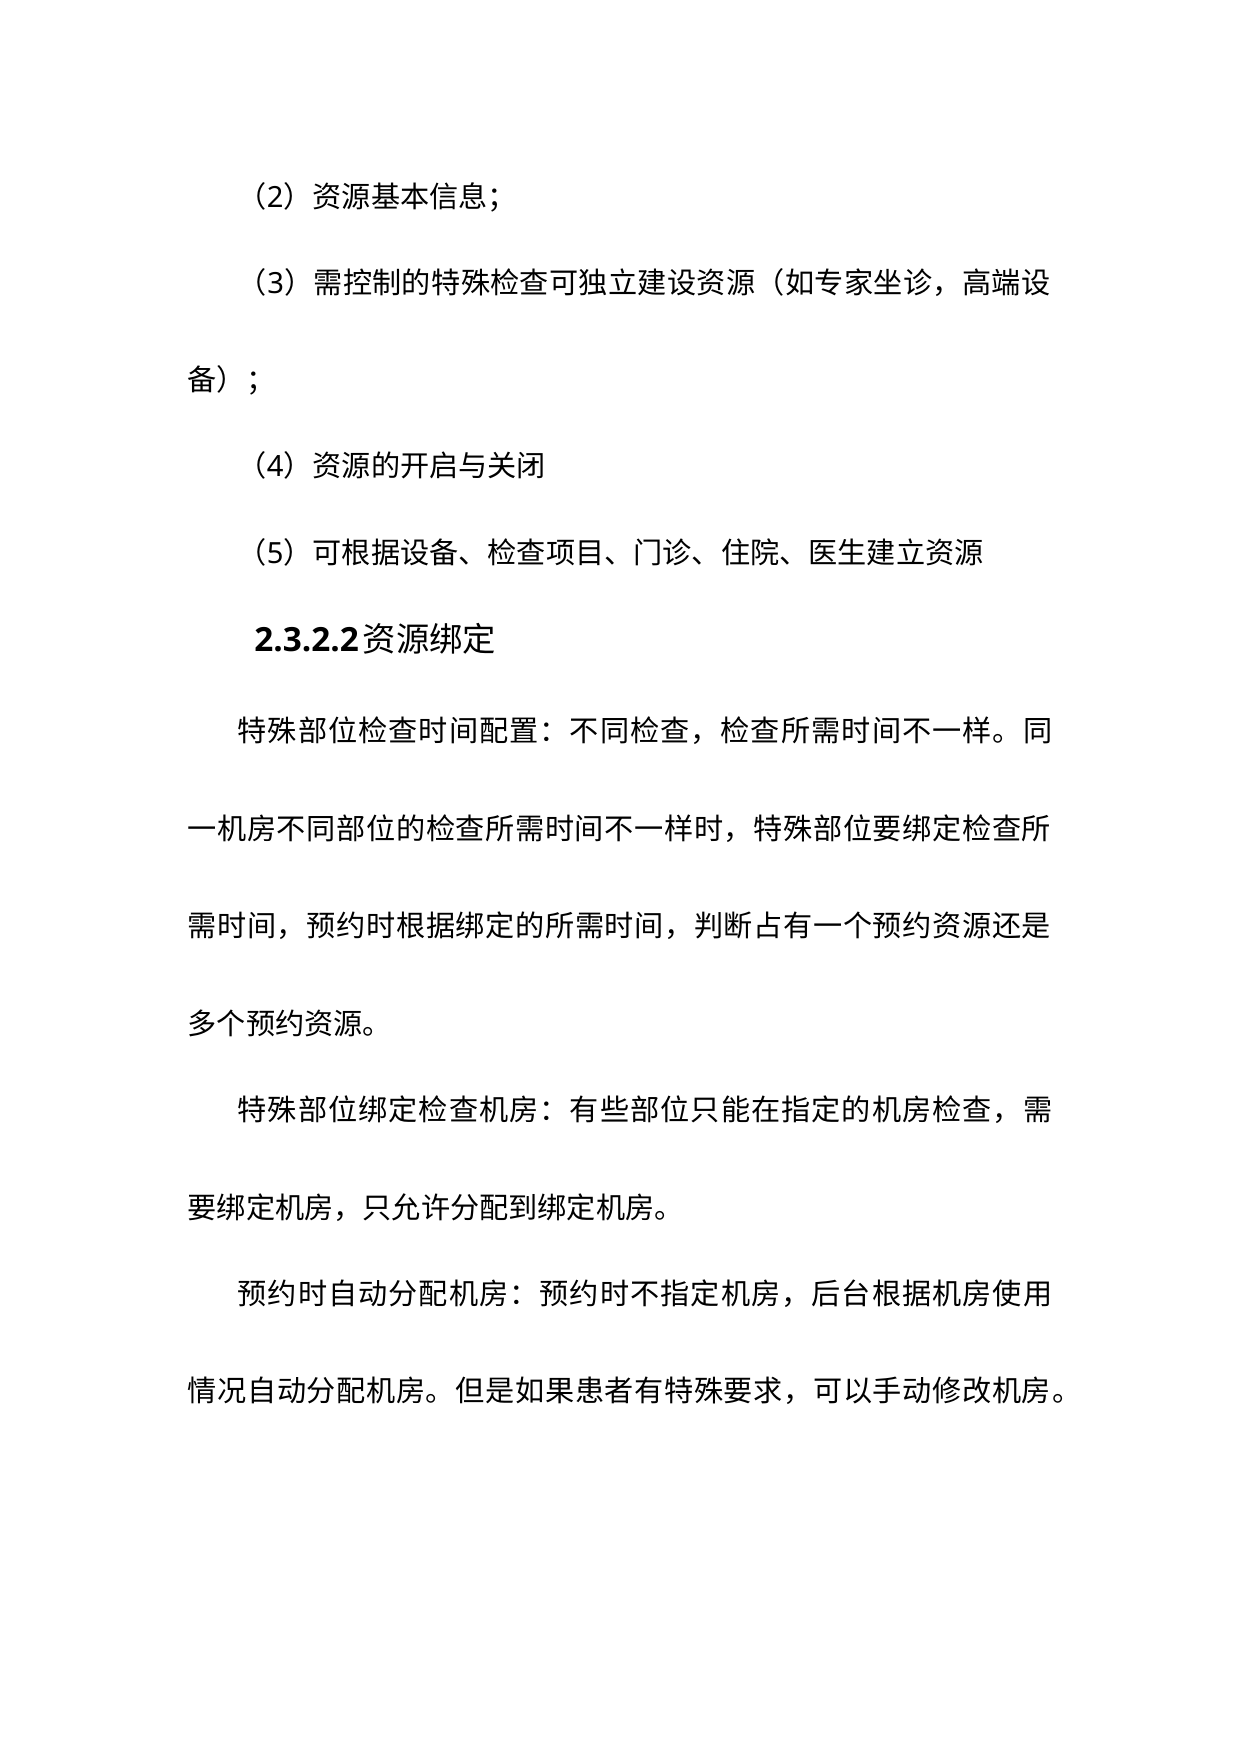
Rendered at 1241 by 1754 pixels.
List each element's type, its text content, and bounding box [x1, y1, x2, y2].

text （4）资源的开启与关闭 [187, 432, 1053, 497]
subtitle 资源绑定 [187, 604, 1053, 669]
text （2）资源基本信息； [187, 162, 1053, 227]
text 特殊部位绑定检查机房：有些部位只能在指定的机房检查，需要绑定机房，只允许分配到绑定机房。 [187, 1075, 1053, 1238]
text 预约时自动分配机房：预约时不指定机房，后台根据机房使用情况自动分配机房。但是如果患者有特殊要求，可以手动修改机房。 [187, 1259, 1053, 1470]
text 特殊部位检查时间配置：不同检查，检查所需时间不一样。同一机房不同部位的检查所需时间不一样时，特殊部位要绑定检查所需时间，预约时根据绑定的所需时间，判断占有一个预约资源还是多个预约资源。 [187, 697, 1053, 1054]
text （3）需控制的特殊检查可独立建设资源（如专家坐诊，高端设备）； [187, 248, 1053, 411]
text （5）可根据设备、检查项目、门诊、住院、医生建立资源 [187, 518, 1053, 583]
